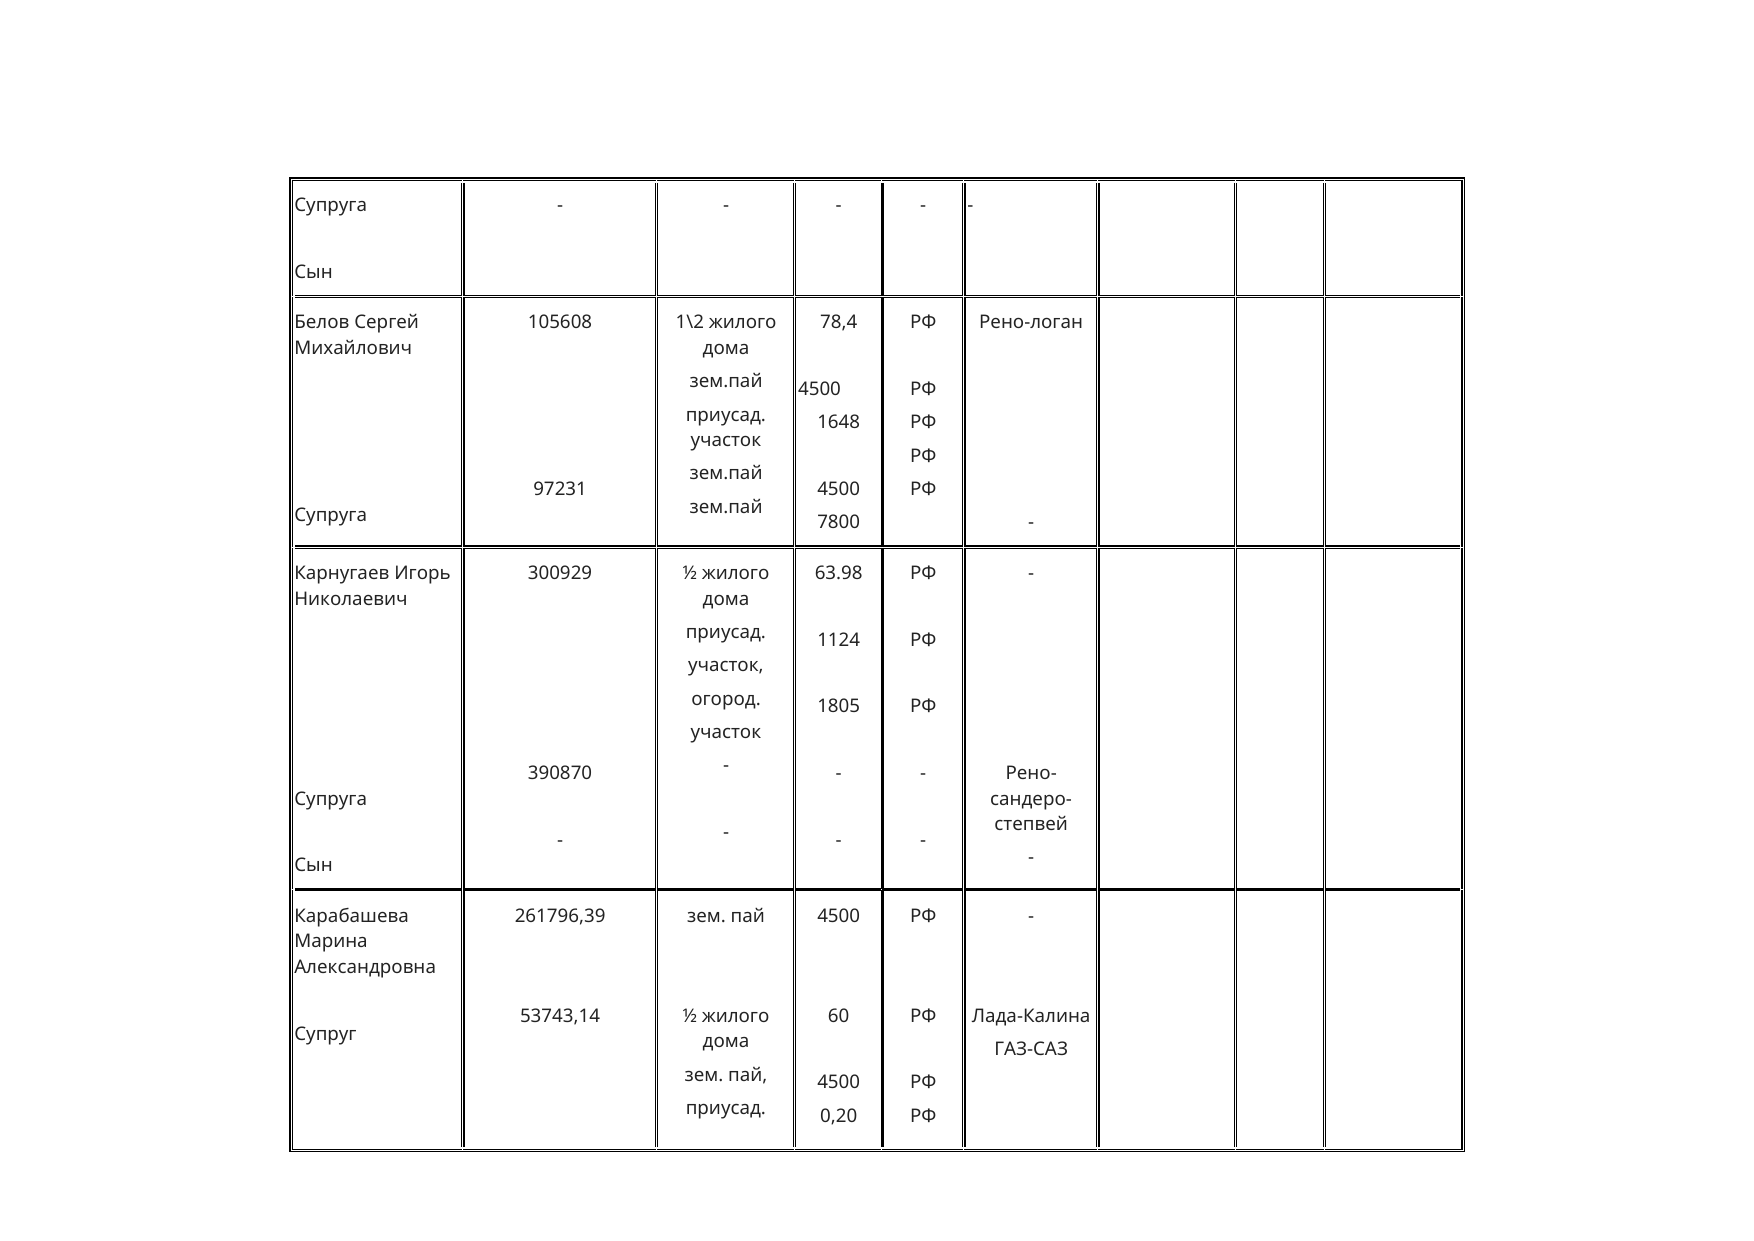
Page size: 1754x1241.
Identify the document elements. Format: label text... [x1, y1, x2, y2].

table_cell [964, 888, 1098, 1148]
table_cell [964, 179, 1098, 294]
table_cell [293, 179, 463, 294]
table_cell [1325, 888, 1463, 1148]
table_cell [463, 891, 657, 1148]
table_cell РФ РФ РФ - - [884, 549, 962, 888]
table_cell [1236, 891, 1325, 1148]
table_cell [1100, 298, 1234, 545]
table_cell - - - [463, 181, 657, 294]
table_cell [291, 888, 463, 1148]
table_cell 4500 60 4500 0,20 - [795, 891, 882, 1148]
table_cell [1100, 549, 1234, 888]
table_cell [1237, 549, 1323, 888]
table_cell - РФ - [882, 179, 964, 294]
table_cell 63.98 1124 1805 - - [796, 549, 881, 888]
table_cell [657, 891, 795, 1148]
table_cell Белов Сергей Михайлович Супруга [293, 295, 461, 545]
table_cell РФ РФ РФ РФ - [882, 888, 964, 1148]
table_cell ½ жилого дома приусад. участок, огород. участок - - [658, 549, 793, 888]
table_cell Карнугаев Игорь Николаевич Супруга Сын [293, 545, 461, 888]
table_cell [1326, 295, 1462, 545]
table_cell - 72 - [795, 179, 882, 294]
table_cell - Рено-сандеро-степвей - [966, 549, 1096, 888]
table_cell 300929 390870 - [465, 549, 655, 888]
table_cell [1098, 181, 1236, 294]
table_cell [1325, 181, 1461, 294]
table_cell 78,4 4500 1648 4500 7800 [796, 298, 881, 545]
table_cell Рено-логан - [966, 298, 1096, 545]
table_cell РФ РФ РФ РФ РФ [884, 298, 962, 545]
table_cell [1236, 181, 1325, 294]
table_cell 105608 97231 [465, 298, 655, 545]
table_cell [1098, 891, 1236, 1148]
table_cell [1237, 298, 1323, 545]
table_cell [1326, 545, 1462, 888]
table_cell - ½ жилого дома - [657, 181, 795, 294]
table_cell 1\2 жилого дома зем.пай приусад. участок зем.пай зем.пай [658, 298, 793, 545]
